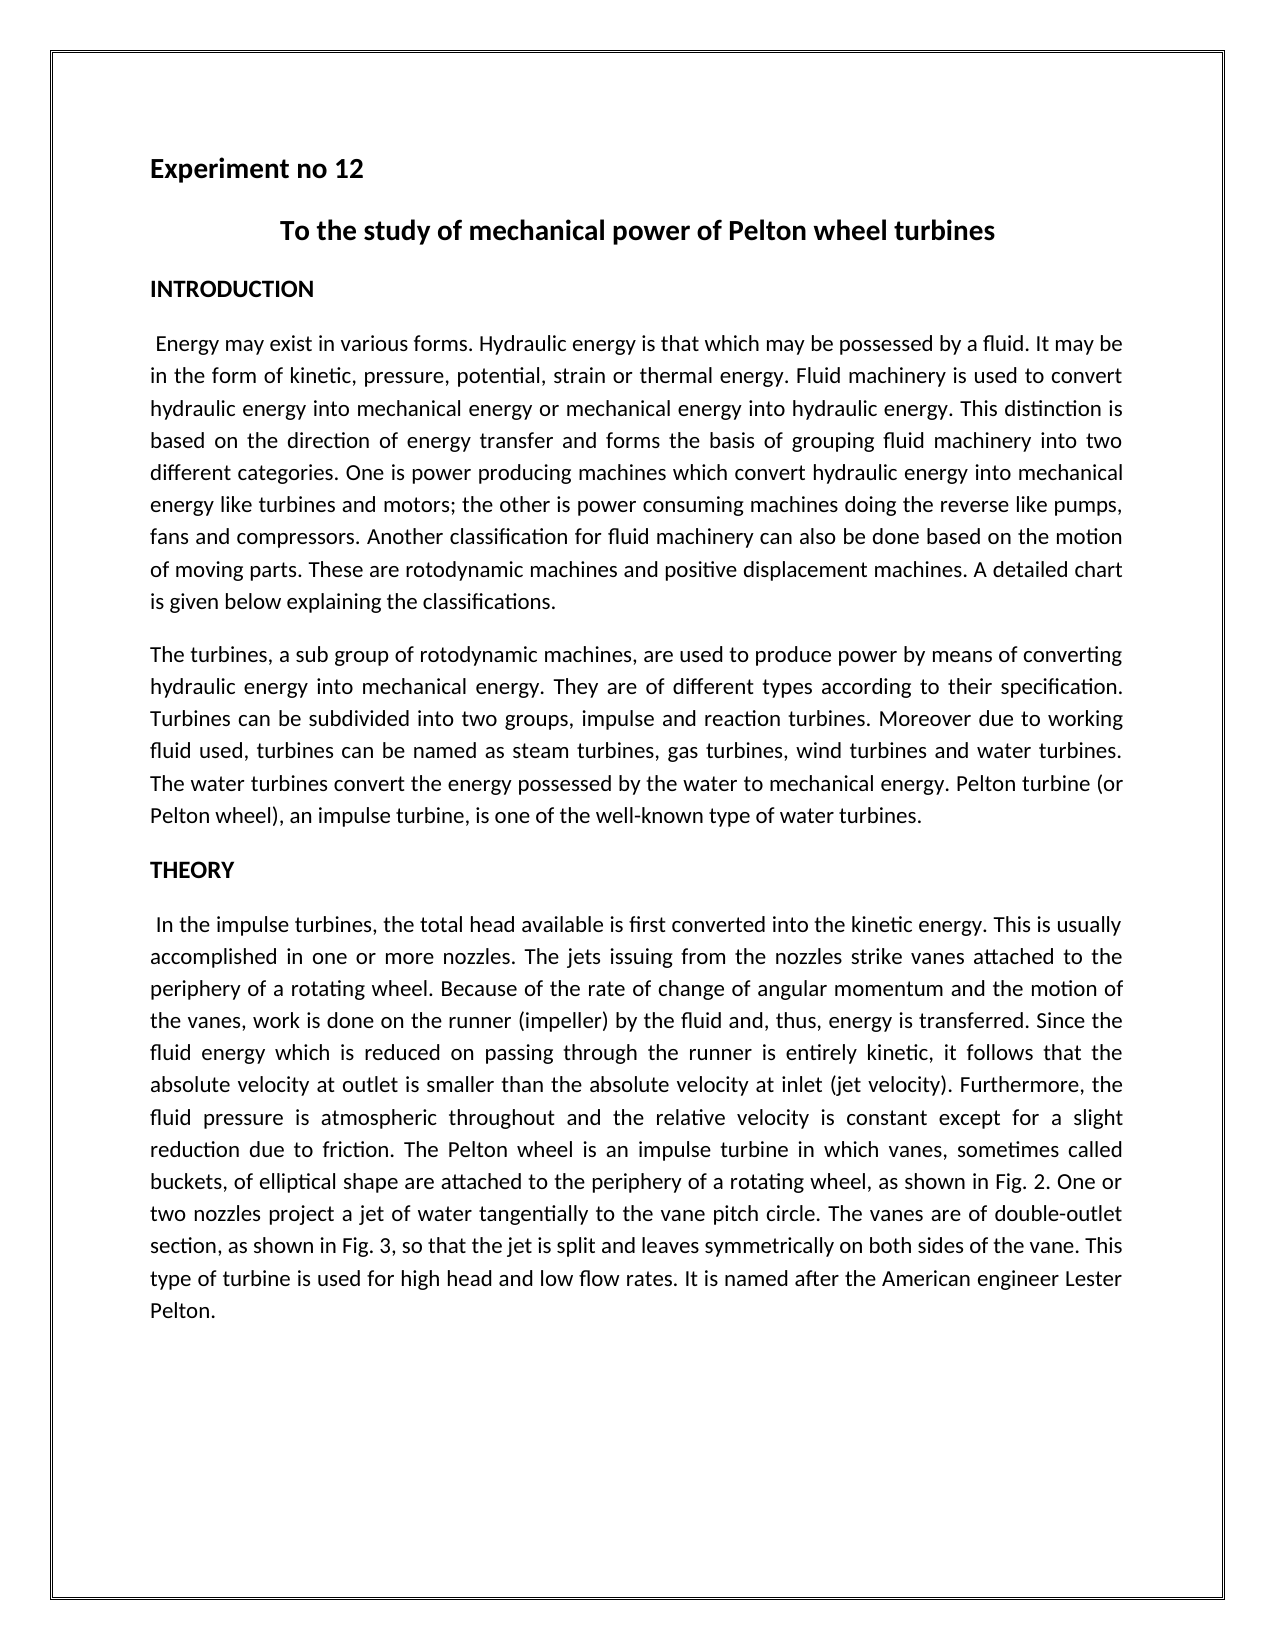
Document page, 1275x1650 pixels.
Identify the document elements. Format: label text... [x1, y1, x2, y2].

text Energy may exist in various forms. Hydraulic energy is that which may be possessed by a fluid. It may be in the form of kinetic, pressure, potential, strain or thermal energy. Fluid machinery is used to convert hydraulic energy into mechanical energy or mechanical energy into hydraulic energy. This distinction is based on the direction of energy transfer and forms the basis of grouping fluid machinery into two different categories. One is power producing machines which convert hydraulic energy into mechanical energy like turbines and motors; the other is power consuming machines doing the reverse like pumps, fans and compressors. Another classification for fluid machinery can also be done based on the motion of moving parts. These are rotodynamic machines and positive displacement machines. A detailed chart is given below explaining the classifications. [150, 329, 1125, 615]
text INTRODUCTION [150, 273, 1125, 304]
text Experiment no 12 [150, 150, 1125, 186]
text The turbines, a sub group of rotodynamic machines, are used to produce power by means of converting hydraulic energy into mechanical energy. They are of different types according to their specification. Turbines can be subdivided into two groups, impulse and reaction turbines. Moreover due to working fluid used, turbines can be named as steam turbines, gas turbines, wind turbines and water turbines. The water turbines convert the energy possessed by the water to mechanical energy. Pelton turbine (or Pelton wheel), an impulse turbine, is one of the well-known type of water turbines. [150, 640, 1125, 829]
text To the study of mechanical power of Pelton wheel turbines [150, 212, 1125, 247]
text THEORY [150, 854, 1125, 884]
text In the impulse turbines, the total head available is first converted into the kinetic energy. This is usually accomplished in one or more nozzles. The jets issuing from the nozzles strike vanes attached to the periphery of a rotating wheel. Because of the rate of change of angular momentum and the motion of the vanes, work is done on the runner (impeller) by the fluid and, thus, energy is transferred. Since the fluid energy which is reduced on passing through the runner is entirely kinetic, it follows that the absolute velocity at outlet is smaller than the absolute velocity at inlet (jet velocity). Furthermore, the fluid pressure is atmospheric throughout and the relative velocity is constant except for a slight reduction due to friction. The Pelton wheel is an impulse turbine in which vanes, sometimes called buckets, of elliptical shape are attached to the periphery of a rotating wheel, as shown in Fig. 2. One or two nozzles project a jet of water tangentially to the vane pitch circle. The vanes are of double-outlet section, as shown in Fig. 3, so that the jet is split and leaves symmetrically on both sides of the vane. This type of turbine is used for high head and low flow rates. It is named after the American engineer Lester Pelton. [150, 910, 1125, 1324]
